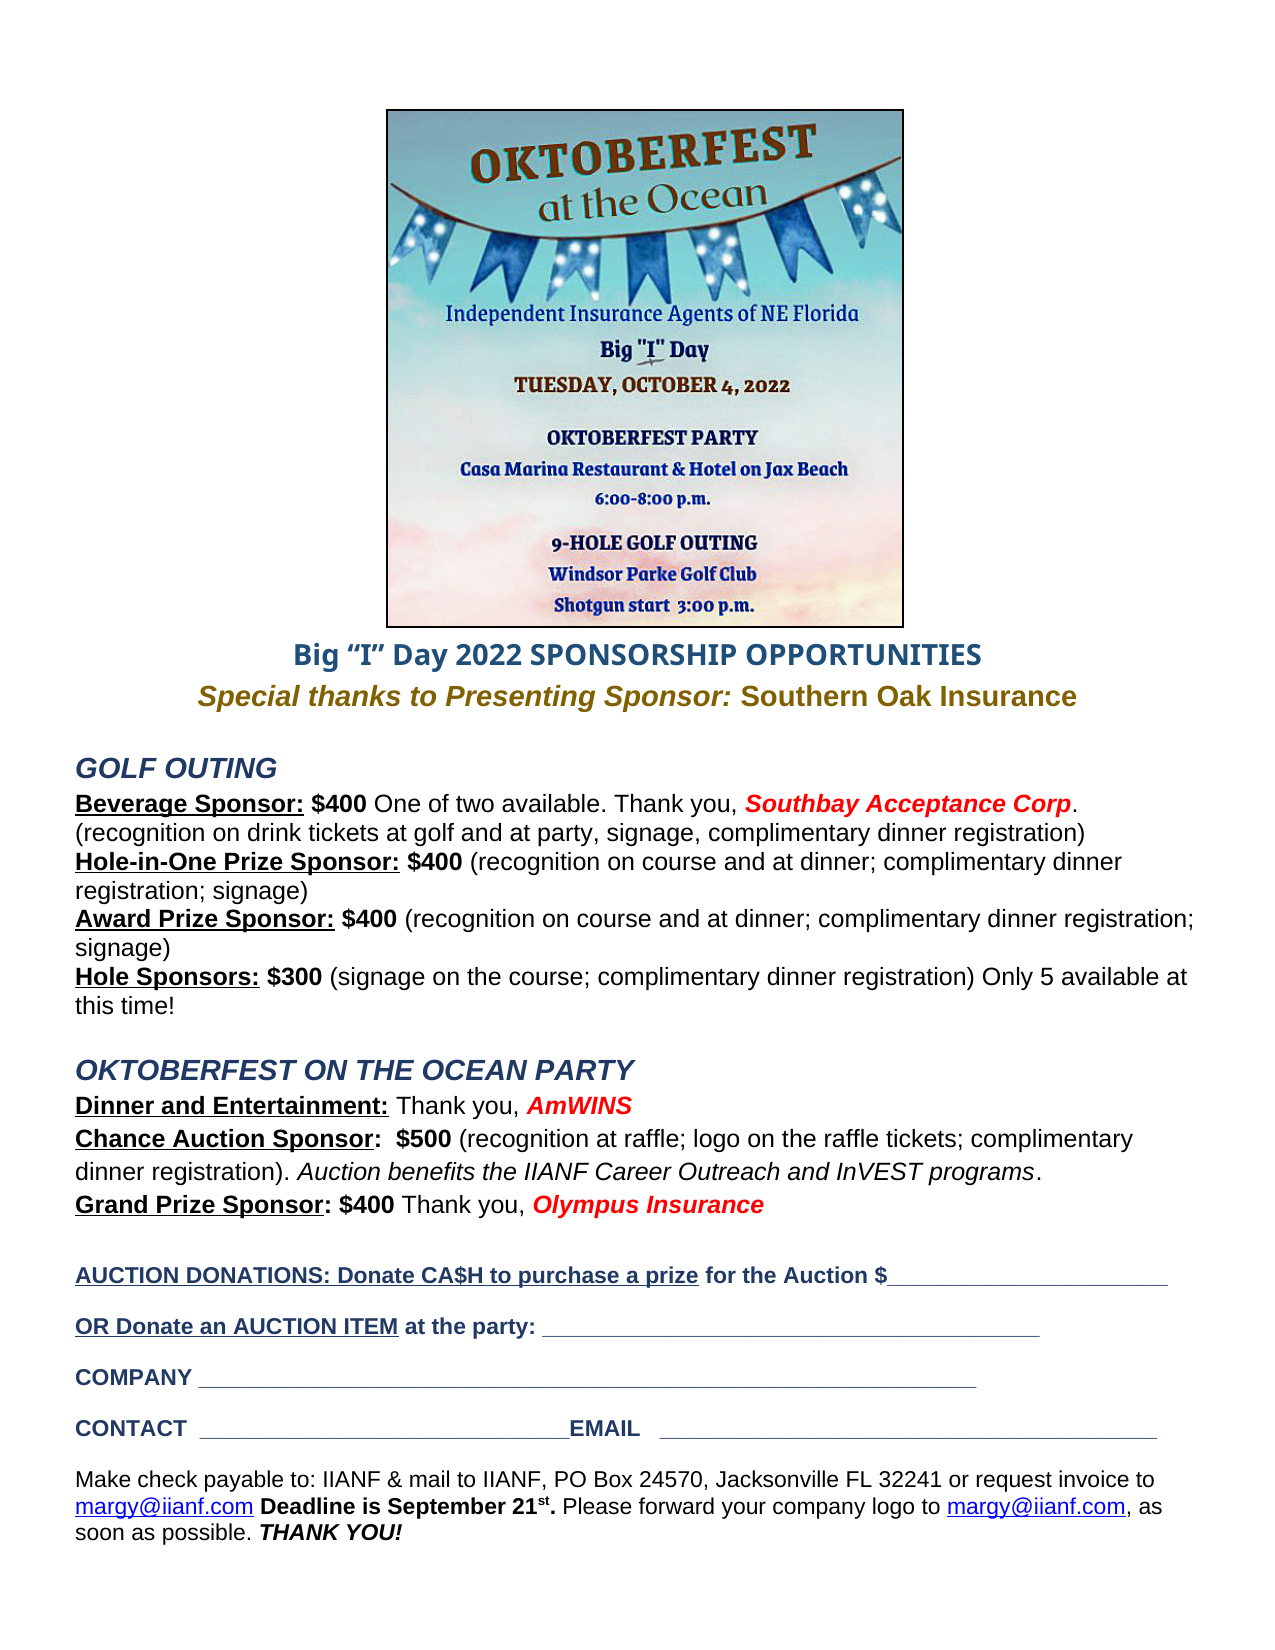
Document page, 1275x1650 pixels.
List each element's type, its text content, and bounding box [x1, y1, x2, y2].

text Make check payable to: IIANF & mail to IIANF, PO Box 24570, Jacksonville FL 32241 or request invoice to margy@iianf.com Deadline is September 21st. Please forward your company logo to margy@iianf.com, as soon as possible. THANK YOU! [75, 1466, 1200, 1546]
text COMPANY _____________________________________________________________ [75, 1364, 1200, 1391]
text Dinner and Entertainment: Thank you, AmWINS [75, 1091, 1200, 1120]
picture [388, 111, 902, 626]
text Grand Prize Sponsor: $400 Thank you, Olympus Insurance [75, 1190, 1200, 1219]
text (recognition on drink tickets at golf and at party, signage, complimentary dinner registration) [75, 818, 1200, 847]
text Chance Auction Sponsor: $500 (recognition at raffle; logo on the raffle tickets; complimentary dinner registration). Auction benefits the IIANF Career Outreach and InVEST programs. [75, 1124, 1200, 1186]
text Award Prize Sponsor: $400 (recognition on course and at dinner; complimentary dinner registration; signage) [75, 904, 1200, 962]
text OKTOBERFEST ON THE OCEAN PARTY [75, 1052, 1200, 1086]
text Hole-in-One Prize Sponsor: $400 (recognition on course and at dinner; complimentary dinner registration; signage) [75, 847, 1200, 904]
text AUCTION DONATIONS: Donate CA$H to purchase a prize for the Auction $______________________ [75, 1262, 1200, 1289]
text CONTACT _____________________________EMAIL _______________________________________ [75, 1415, 1200, 1442]
text Hole Sponsors: $300 (signage on the course; complimentary dinner registration) Only 5 available at this time! [75, 962, 1200, 1019]
text Special thanks to Presenting Sponsor: Southern Oak Insurance [75, 679, 1200, 713]
text GOLF OUTING [75, 751, 1200, 784]
text Big “I” Day 2022 SPONSORSHIP OPPORTUNITIES [75, 634, 1200, 673]
text Beverage Sponsor: $400 One of two available. Thank you, Southbay Acceptance Corp. [75, 789, 1200, 818]
text OR Donate an AUCTION ITEM at the party: _______________________________________ [75, 1313, 1200, 1340]
